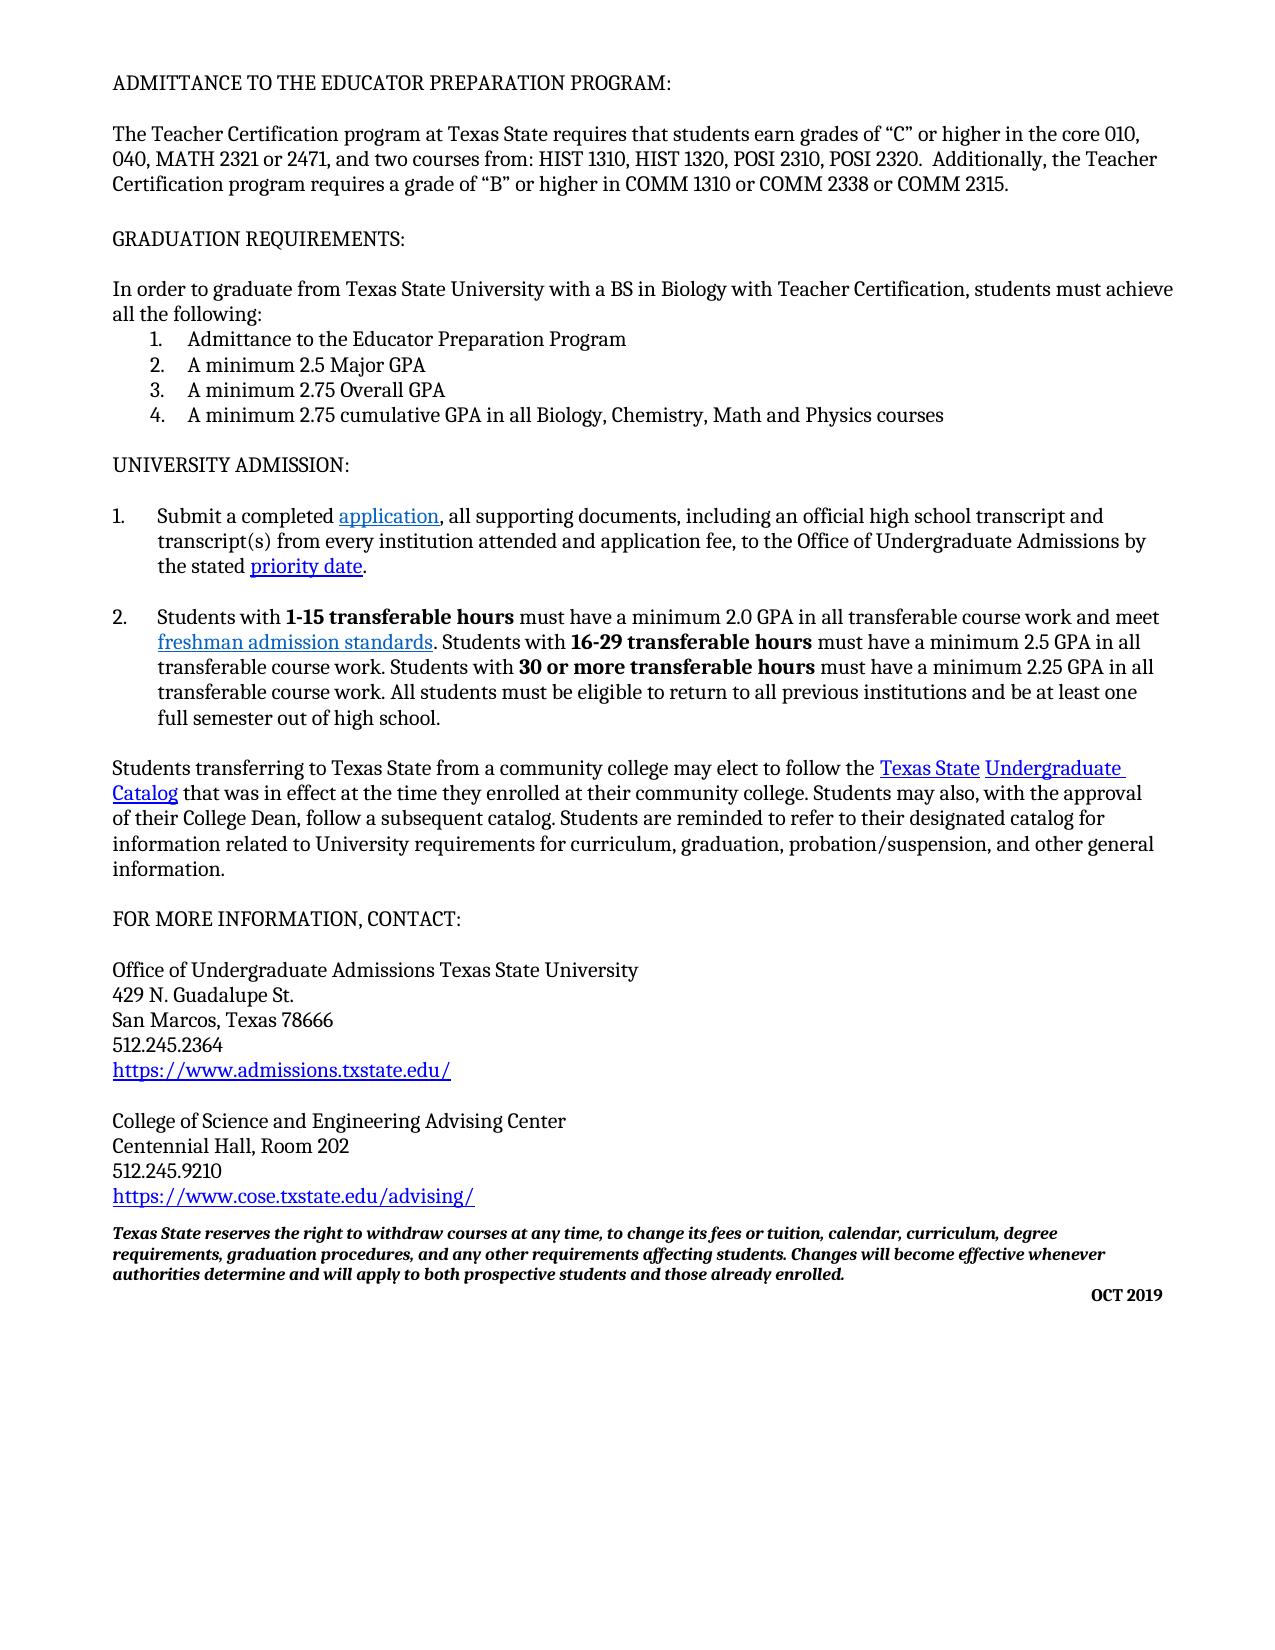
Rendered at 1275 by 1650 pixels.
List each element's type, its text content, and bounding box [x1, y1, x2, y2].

text San Marcos, Texas 78666 [112, 1008, 1162, 1033]
list A minimum 2.75 cumulative GPA in all Biology, Chemistry, Math and Physics courses [150, 403, 1160, 428]
subtitle UNIVERSITY ADMISSION: [112, 453, 1162, 478]
text Texas State reserves the right to withdraw courses at any time, to change its fees or tuition, calendar, curriculum, degree requirements, graduation procedures, and any other requirements affecting students. Changes will become effective whenever authorities determine and will apply to both prospective students and those already enrolled. [112, 1224, 1162, 1285]
text College of Science and Engineering Advising Center [112, 1108, 1162, 1134]
text 512.245.2364 [112, 1033, 1162, 1058]
text Centennial Hall, Room 202 [112, 1134, 1162, 1159]
text 512.245.9210 [112, 1159, 1162, 1184]
text OCT 2019 [112, 1285, 1162, 1305]
list Students with 1-15 transferable hours must have a minimum 2.0 GPA in all transferable course work and meet freshman admission standards. Students with 16-29 transferable hours must have a minimum 2.5 GPA in all transferable course work. Students with 30 or more transferable hours must have a minimum 2.25 GPA in all transferable course work. All students must be eligible to return to all previous institutions and be at least one full semester out of high school. [112, 604, 1162, 730]
subtitle GRADUATION REQUIREMENTS: [112, 226, 1181, 251]
text https://www.admissions.txstate.edu/ [112, 1058, 1162, 1083]
list A minimum 2.75 Overall GPA [150, 377, 1160, 403]
text https://www.cose.txstate.edu/advising/ [112, 1184, 1162, 1209]
subtitle FOR MORE INFORMATION, CONTACT: [112, 907, 1162, 932]
text Students transferring to Texas State from a community college may elect to follow the Texas State Undergraduate Catalog that was in effect at the time they enrolled at their community college. Students may also, with the approval of their College Dean, follow a subsequent catalog. Students are reminded to refer to their designated catalog for information related to University requirements for curriculum, graduation, probation/suspension, and other general information. [112, 756, 1162, 882]
list Submit a completed application, all supporting documents, including an official high school transcript and transcript(s) from every institution attended and application fee, to the Office of Undergraduate Admissions by the stated priority date. [112, 503, 1162, 579]
text Office of Undergraduate Admissions Texas State University [112, 957, 1162, 982]
text In order to graduate from Texas State University with a BS in Biology with Teacher Certification, students must achieve all the following: [112, 277, 1181, 327]
subtitle ADMITTANCE TO THE EDUCATOR PREPARATION PROGRAM: [112, 71, 1162, 96]
text The Teacher Certification program at Texas State requires that students earn grades of “C” or higher in the core 010, 040, MATH 2321 or 2471, and two courses from: HIST 1310, HIST 1320, POSI 2310, POSI 2320. Additionally, the Teacher Certification program requires a grade of “B” or higher in COMM 1310 or COMM 2338 or COMM 2315. [112, 121, 1181, 197]
list Admittance to the Educator Preparation Program [150, 327, 1160, 352]
list A minimum 2.5 Major GPA [150, 352, 1160, 377]
text 429 N. Guadalupe St. [112, 982, 1162, 1008]
